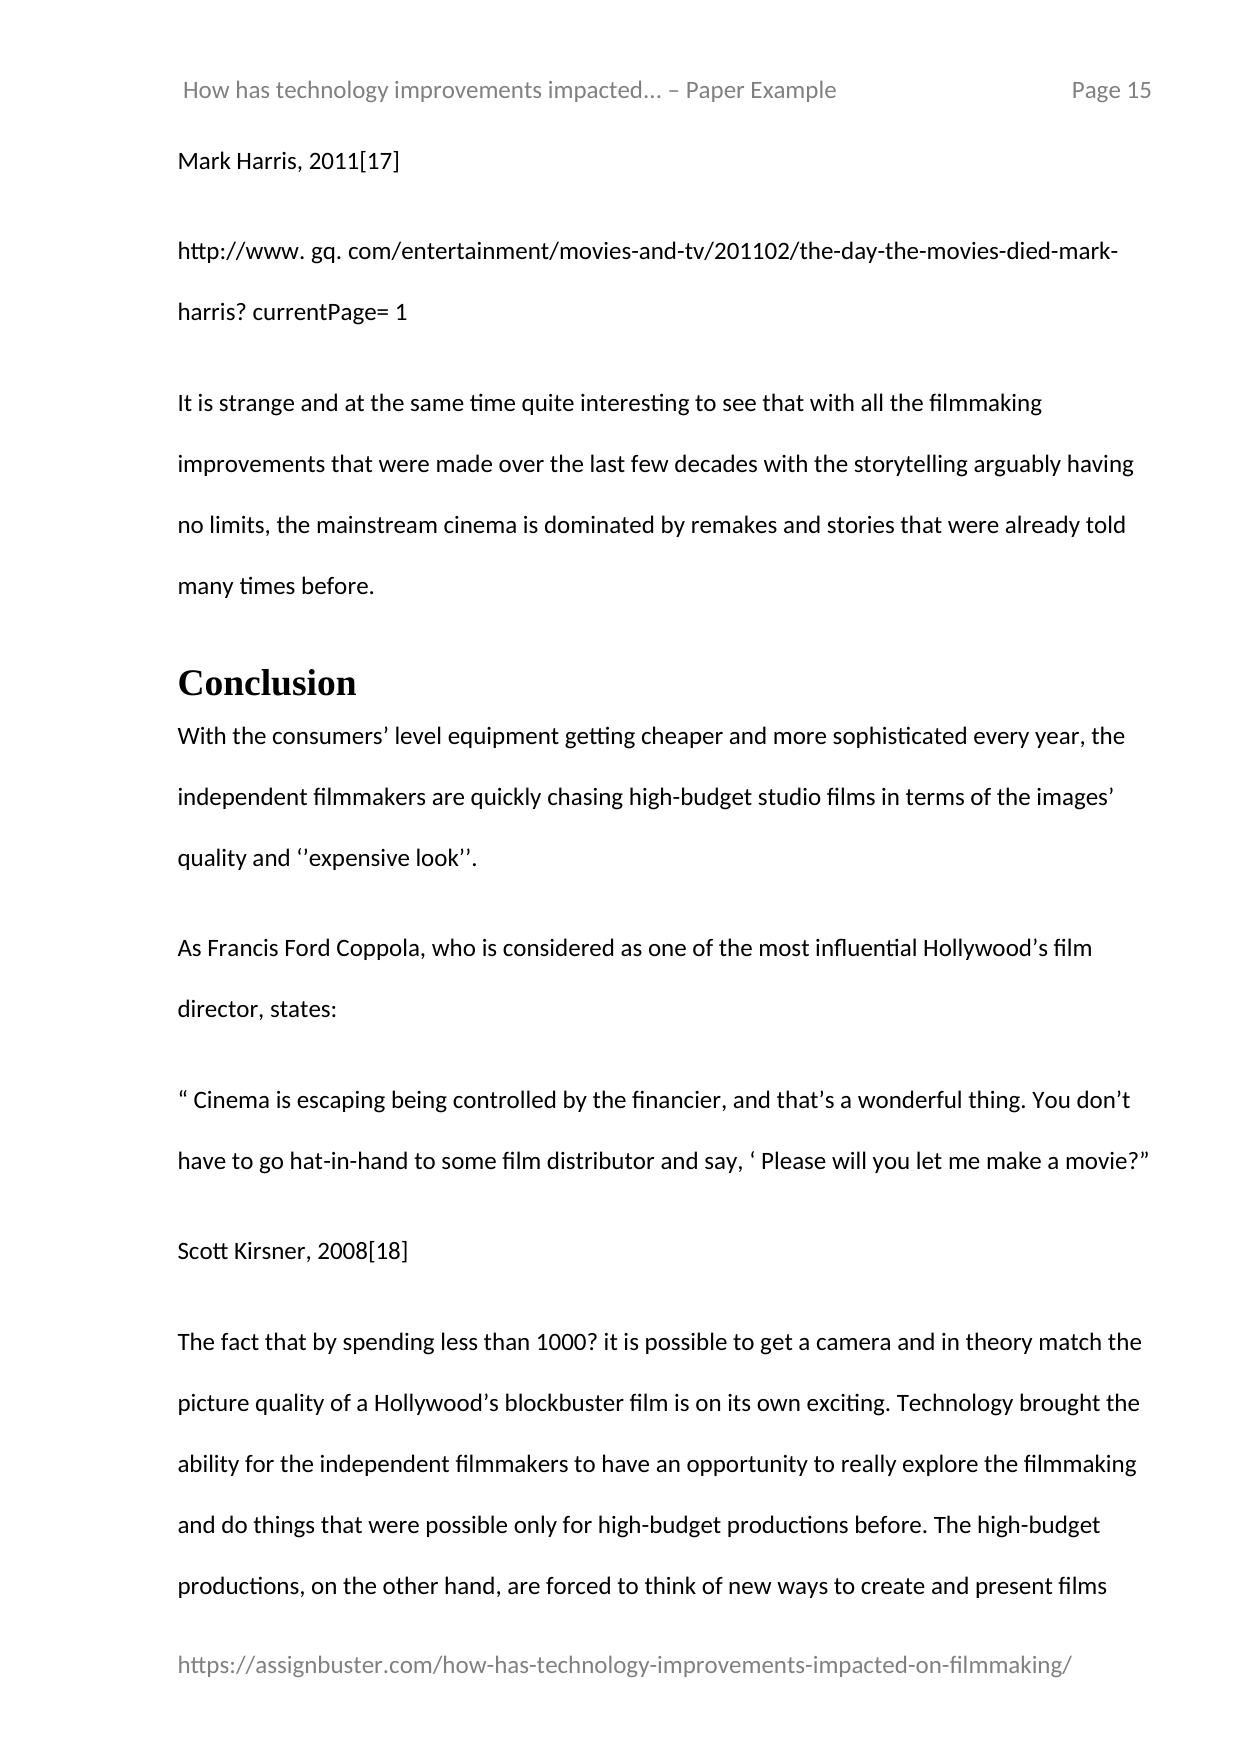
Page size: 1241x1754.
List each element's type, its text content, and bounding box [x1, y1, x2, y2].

text “ Cinema is escaping being controlled by the financier, and that’s a wonderful thing. You don’t have to go hat-in-hand to some film distributor and say, ‘ Please will you let me make a movie?” [177, 1084, 1152, 1176]
text As Francis Ford Coppola, who is considered as one of the most influential Hollywood’s film director, states: [177, 932, 1152, 1024]
subtitle Conclusion [177, 661, 1152, 704]
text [177, 1326, 1152, 1601]
text Scott Kirsner, 2008[18] [177, 1236, 1152, 1266]
text With the consumers’ level equipment getting cheaper and more sophisticated every year, the independent filmmakers are quickly chasing high-budget studio films in terms of the images’ quality and ‘’expensive look’’. [177, 720, 1152, 872]
text Mark Harris, 2011[17] [177, 145, 1152, 176]
text It is strange and at the same time quite interesting to see that with all the filmmaking improvements that were made over the last few decades with the storytelling arguably having no limits, the mainstream cinema is dominated by remakes and stories that were already told many times before. [177, 387, 1152, 601]
text http://www. gq. com/entertainment/movies-and-tv/201102/the-day-the-movies-died-mark-harris? currentPage= 1 [177, 236, 1152, 327]
